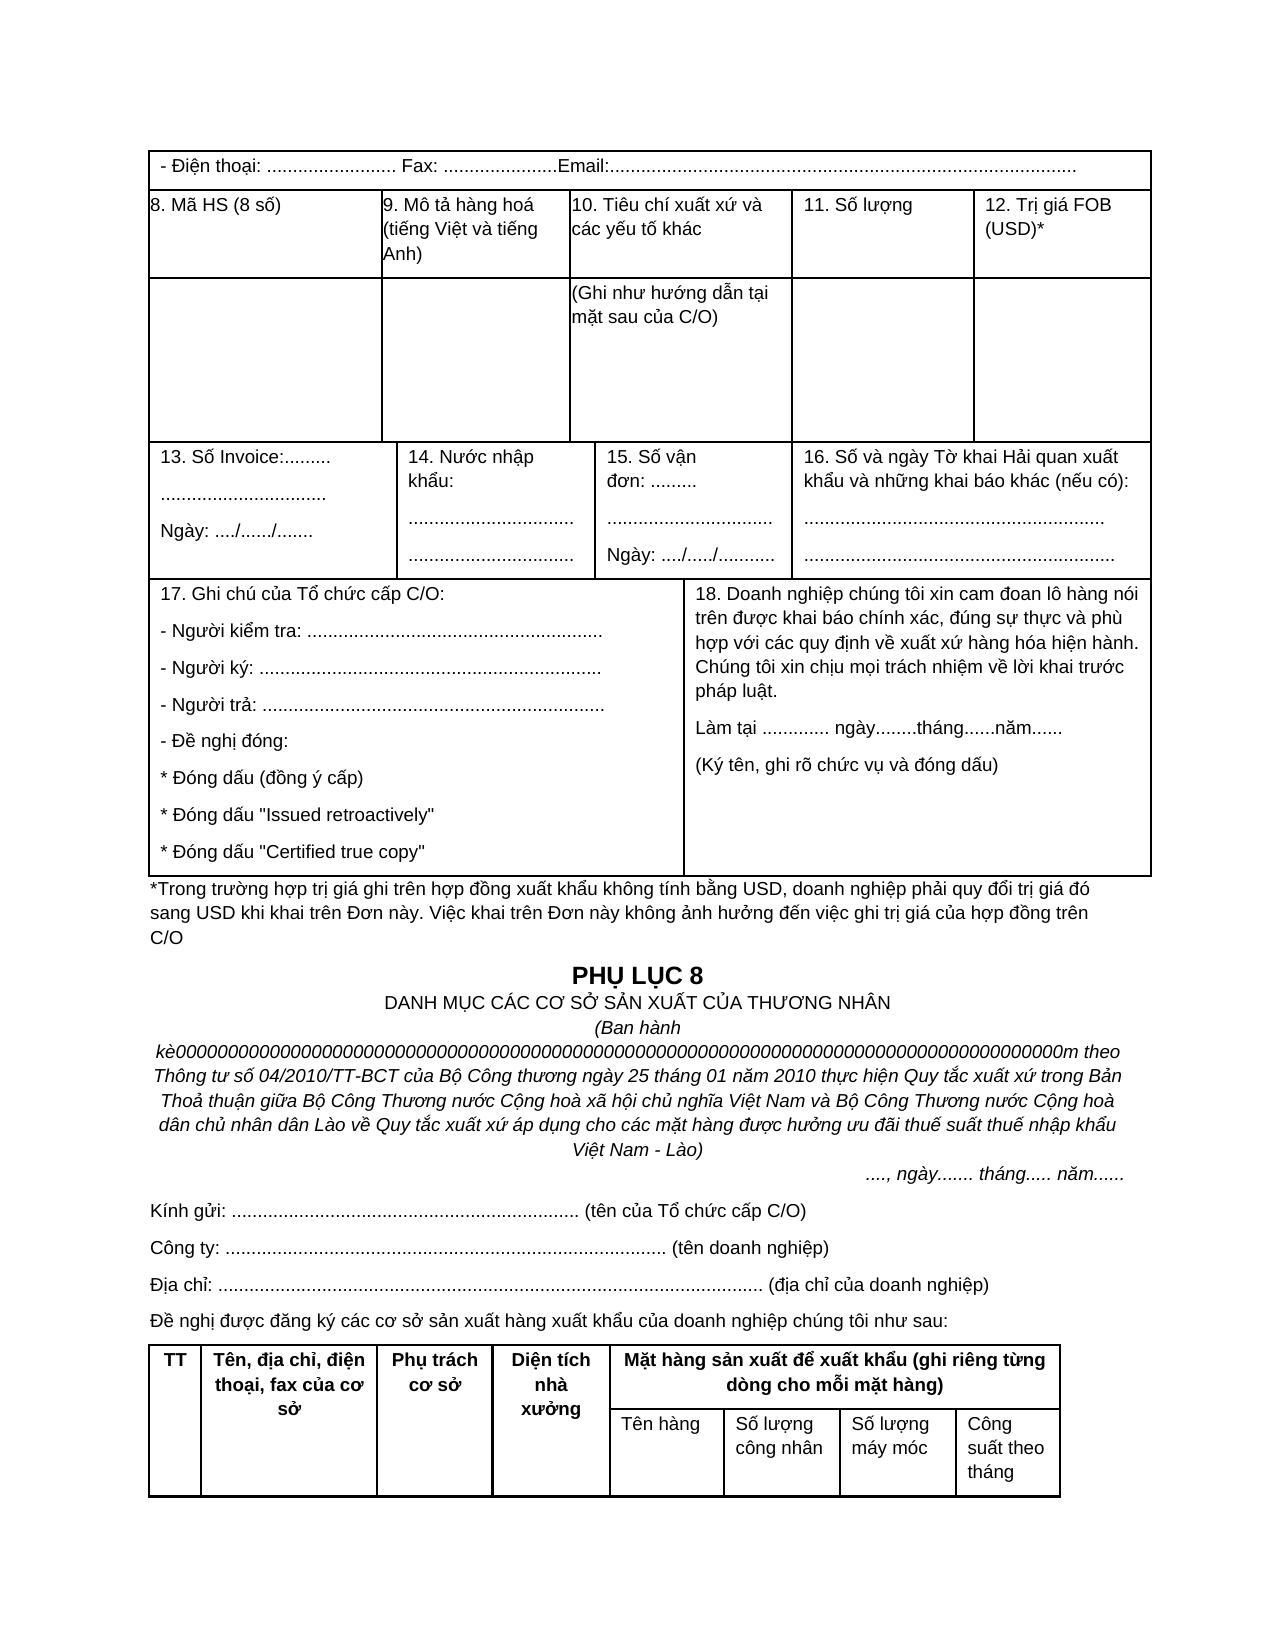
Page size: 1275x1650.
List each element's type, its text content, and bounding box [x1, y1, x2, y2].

table_cell Tên hàng [611, 1410, 723, 1495]
table_cell [793, 279, 973, 441]
text ...., ngày....... tháng..... năm...... [150, 1160, 1125, 1184]
table_cell Số lượng máy móc [841, 1410, 955, 1495]
table_cell [150, 279, 381, 441]
table_cell 8. Mã HS (8 số) [150, 191, 381, 277]
table_cell (Ghi như hướng dẫn tại mặt sau của C/O) [571, 279, 791, 441]
table_cell 12. Trị giá FOB (USD)* [975, 191, 1150, 277]
table_cell 17. Ghi chú của Tổ chức cấp C/O: - Người kiểm tra: ......................................................... - Người ký: .................................................................. - Người trả: .................................................................. - Đề nghị đóng: * Đóng dấu (đồng ý cấp)  * Đóng dấu "Issued retroactively"  * Đóng dấu "Certified true copy"  [150, 580, 683, 875]
table_cell [383, 279, 569, 441]
table_header TT [150, 1346, 200, 1495]
table_cell [975, 279, 1150, 441]
table_cell Công suất theo tháng [957, 1410, 1059, 1495]
table_cell 18. Doanh nghiệp chúng tôi xin cam đoan lô hàng nói trên được khai báo chính xác, đúng sự thực và phù hợp với các quy định về xuất xứ hàng hóa hiện hành. Chúng tôi xin chịu mọi trách nhiệm về lời khai trước pháp luật. Làm tại ............. ngày........tháng......năm...... (Ký tên, ghi rõ chức vụ và đóng dấu) [685, 580, 1150, 875]
table_cell 11. Số lượng [793, 191, 973, 277]
text Kính gửi: ................................................................... (tên của Tổ chức cấp C/O) [150, 1197, 1125, 1221]
table_cell 16. Số và ngày Tờ khai Hải quan xuất khẩu và những khai báo khác (nếu có): .......................................................... ............................................................ [793, 443, 1150, 578]
table_cell Số lượng công nhân [725, 1410, 839, 1495]
table_cell 14. Nước nhập khẩu: ................................ ................................ [398, 443, 594, 578]
table_cell 13. Số Invoice:......... ................................ Ngày: ..../....../....... [150, 443, 396, 578]
text PHỤ LỤC 8 [150, 961, 1125, 989]
table_cell 15. Số vận đơn: ......... ................................ Ngày: ..../...../........... [596, 443, 791, 578]
table_cell 9. Mô tả hàng hoá (tiếng Việt và tiếng Anh) [383, 191, 569, 277]
table_header Phụ trách cơ sở [378, 1346, 491, 1495]
text Đề nghị được đăng ký các cơ sở sản xuất hàng xuất khẩu của doanh nghiệp chúng tôi như sau: [150, 1307, 1125, 1332]
text Công ty: ..................................................................................... (tên doanh nghiệp) [150, 1234, 1125, 1258]
text *Trong trường hợp trị giá ghi trên hợp đồng xuất khẩu không tính bằng USD, doanh nghiệp phải quy đổi trị giá đó sang USD khi khai trên Đơn này. Việc khai trên Đơn này không ảnh hưởng đến việc ghi trị giá của hợp đồng trên C/O [150, 877, 1125, 948]
text Địa chỉ: ......................................................................................................... (địa chỉ của doanh nghiệp) [150, 1271, 1125, 1295]
table_cell 10. Tiêu chí xuất xứ và các yếu tố khác [571, 191, 791, 277]
table_header Mặt hàng sản xuất để xuất khẩu (ghi riêng từng dòng cho mỗi mặt hàng) [611, 1346, 1059, 1408]
table_header Diện tích nhà xưởng [494, 1346, 609, 1495]
table_header Tên, địa chỉ, điện thoại, fax của cơ sở [202, 1346, 376, 1495]
text DANH MỤC CÁC CƠ SỞ SẢN XUẤT CỦA THƯƠNG NHÂN (Ban hành kè0000000000000000000000000000000000000000000000000000000000000000000000000000000000000m theo Thông tư số 04/2010/TT-BCT của Bộ Công thương ngày 25 tháng 01 năm 2010 thực hiện Quy tắc xuất xứ trong Bản Thoả thuận giữa Bộ Công Thương nước Cộng hoà xã hội chủ nghĩa Việt Nam và Bộ Công Thương nước Cộng hoà dân chủ nhân dân Lào về Quy tắc xuất xứ áp dụng cho các mặt hàng được hưởng ưu đãi thuế suất thuế nhập khẩu Việt Nam - Lào) [150, 989, 1125, 1160]
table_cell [150, 152, 1150, 189]
